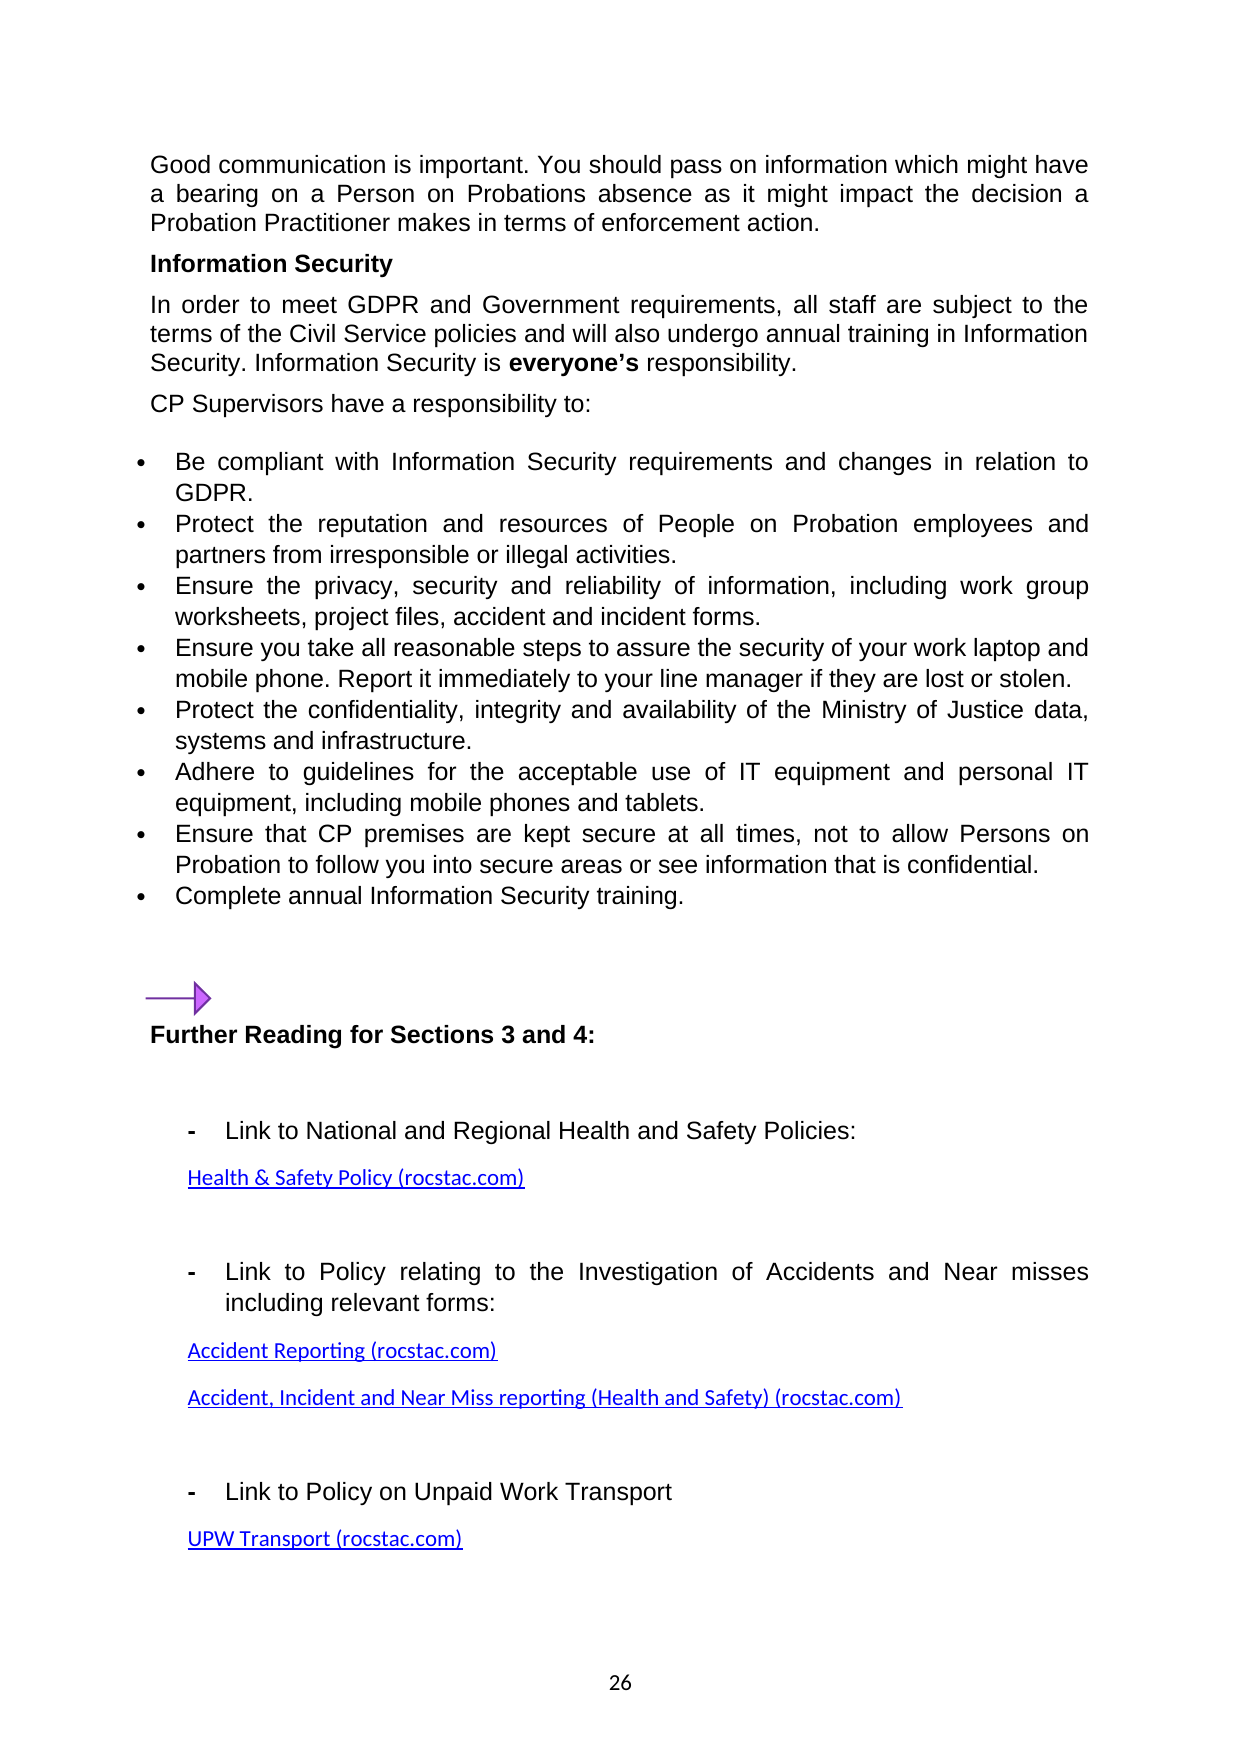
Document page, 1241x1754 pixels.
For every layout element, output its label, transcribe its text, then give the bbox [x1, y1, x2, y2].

list Ensure that CP premises are kept secure at all times, not to allow Persons on Probation to follow you into secure areas or see information that is confidential. [137, 819, 1090, 879]
text Good communication is important. You should pass on information which might have a bearing on a Person on Probations absence as it might impact the decision a Probation Practitioner makes in terms of enforcement action. [150, 150, 1090, 236]
text CP Supervisors have a responsibility to: [150, 389, 1090, 417]
text Further Reading for Sections 3 and 4: [150, 1020, 1090, 1049]
list Adhere to guidelines for the acceptable use of IT equipment and personal IT equipment, including mobile phones and tablets. [137, 757, 1090, 817]
list Ensure you take all reasonable steps to assure the security of your work laptop and mobile phone. Report it immediately to your line manager if they are lost or stolen. [137, 633, 1090, 693]
text Accident, Incident and Near Miss reporting (Health and Safety) (rocstac.com) [187, 1383, 1090, 1411]
text Accident Reporting (rocstac.com) [187, 1336, 1090, 1364]
list Protect the confidentiality, integrity and availability of the Ministry of Justice data, systems and infrastructure. [137, 695, 1090, 755]
text UPW Transport (rocstac.com) [187, 1524, 1090, 1552]
list Complete annual Information Security training. [137, 881, 1090, 910]
text Health & Safety Policy (rocstac.com) [187, 1163, 1090, 1191]
list Link to Policy on Unpaid Work Transport [187, 1476, 1090, 1505]
list Ensure the privacy, security and reliability of information, including work group worksheets, project files, accident and incident forms. [137, 571, 1090, 631]
list Link to National and Regional Health and Safety Policies: [187, 1116, 1090, 1144]
text Information Security [150, 249, 1090, 277]
list Link to Policy relating to the Investigation of Accidents and Near misses including relevant forms: [187, 1257, 1090, 1317]
text In order to meet GDPR and Government requirements, all staff are subject to the terms of the Civil Service policies and will also undergo annual training in Information Security. Information Security is everyone’s responsibility. [150, 290, 1090, 376]
list Be compliant with Information Security requirements and changes in relation to GDPR. [137, 447, 1090, 506]
list Protect the reputation and resources of People on Probation employees and partners from irresponsible or illegal activities. [137, 509, 1090, 568]
